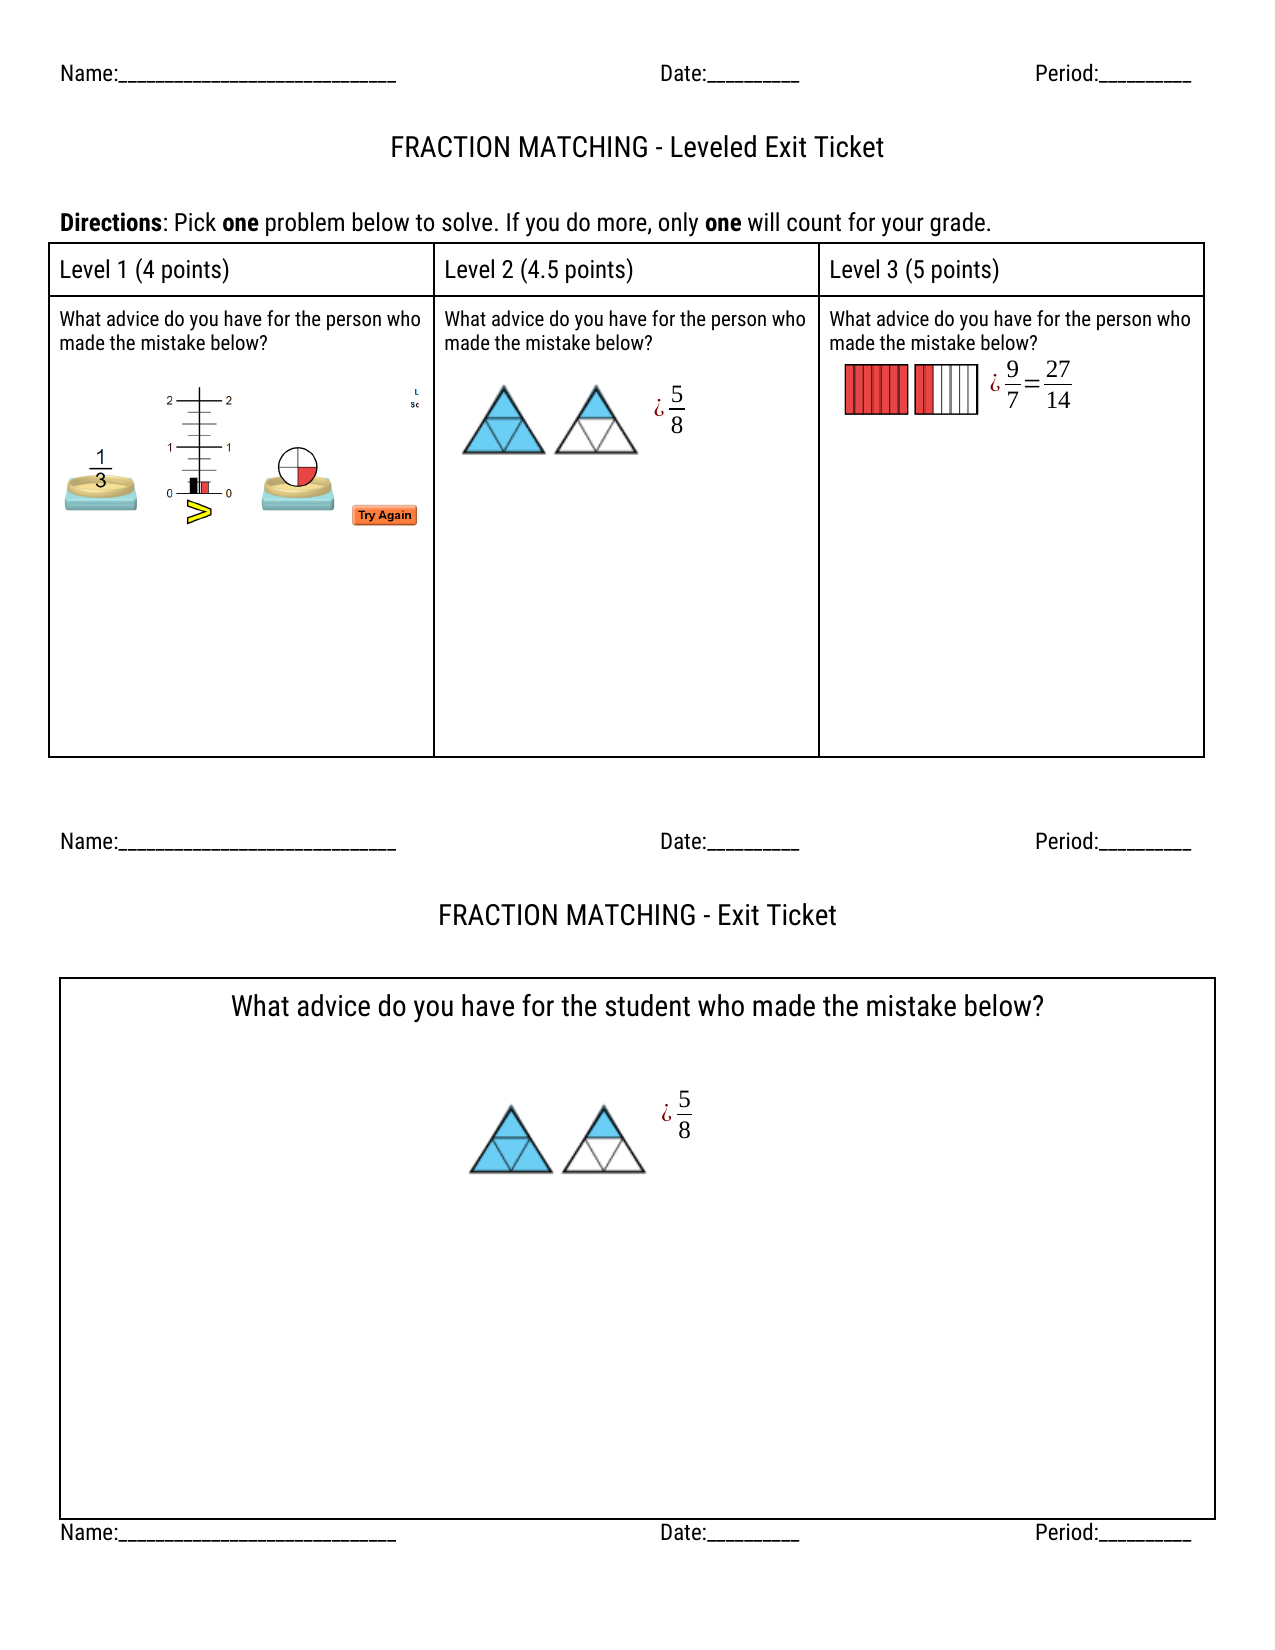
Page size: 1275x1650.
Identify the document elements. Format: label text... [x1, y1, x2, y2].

picture [457, 1091, 662, 1194]
picture [59, 386, 419, 527]
table_cell What advice do you have for the person who made the mistake below? [50, 297, 433, 756]
text FRACTION MATCHING - Leveled Exit Ticket [60, 130, 1215, 164]
text Directions: Pick one problem below to solve. If you do more, only one will count for your grade. [60, 209, 1215, 238]
table_header What advice do you have for the student who made the mistake below? [61, 979, 1214, 1517]
table_cell What advice do you have for the person who made the mistake below? [820, 297, 1203, 756]
text Name:______________________________ Date:__________ Period:__________ [60, 828, 1215, 855]
text FRACTION MATCHING - Exit Ticket [60, 898, 1215, 933]
table_header Level 2 (4.5 points) [435, 244, 818, 294]
picture [835, 358, 990, 446]
text Name:______________________________ Date:__________ Period:__________ [60, 1520, 1215, 1546]
table_header Level 1 (4 points) [50, 244, 433, 294]
table_cell What advice do you have for the person who made the mistake below? [435, 297, 818, 756]
table_header Level 3 (5 points) [820, 244, 1203, 294]
picture [450, 378, 654, 475]
text Name:______________________________ Date:__________ Period:__________ [60, 60, 1215, 87]
